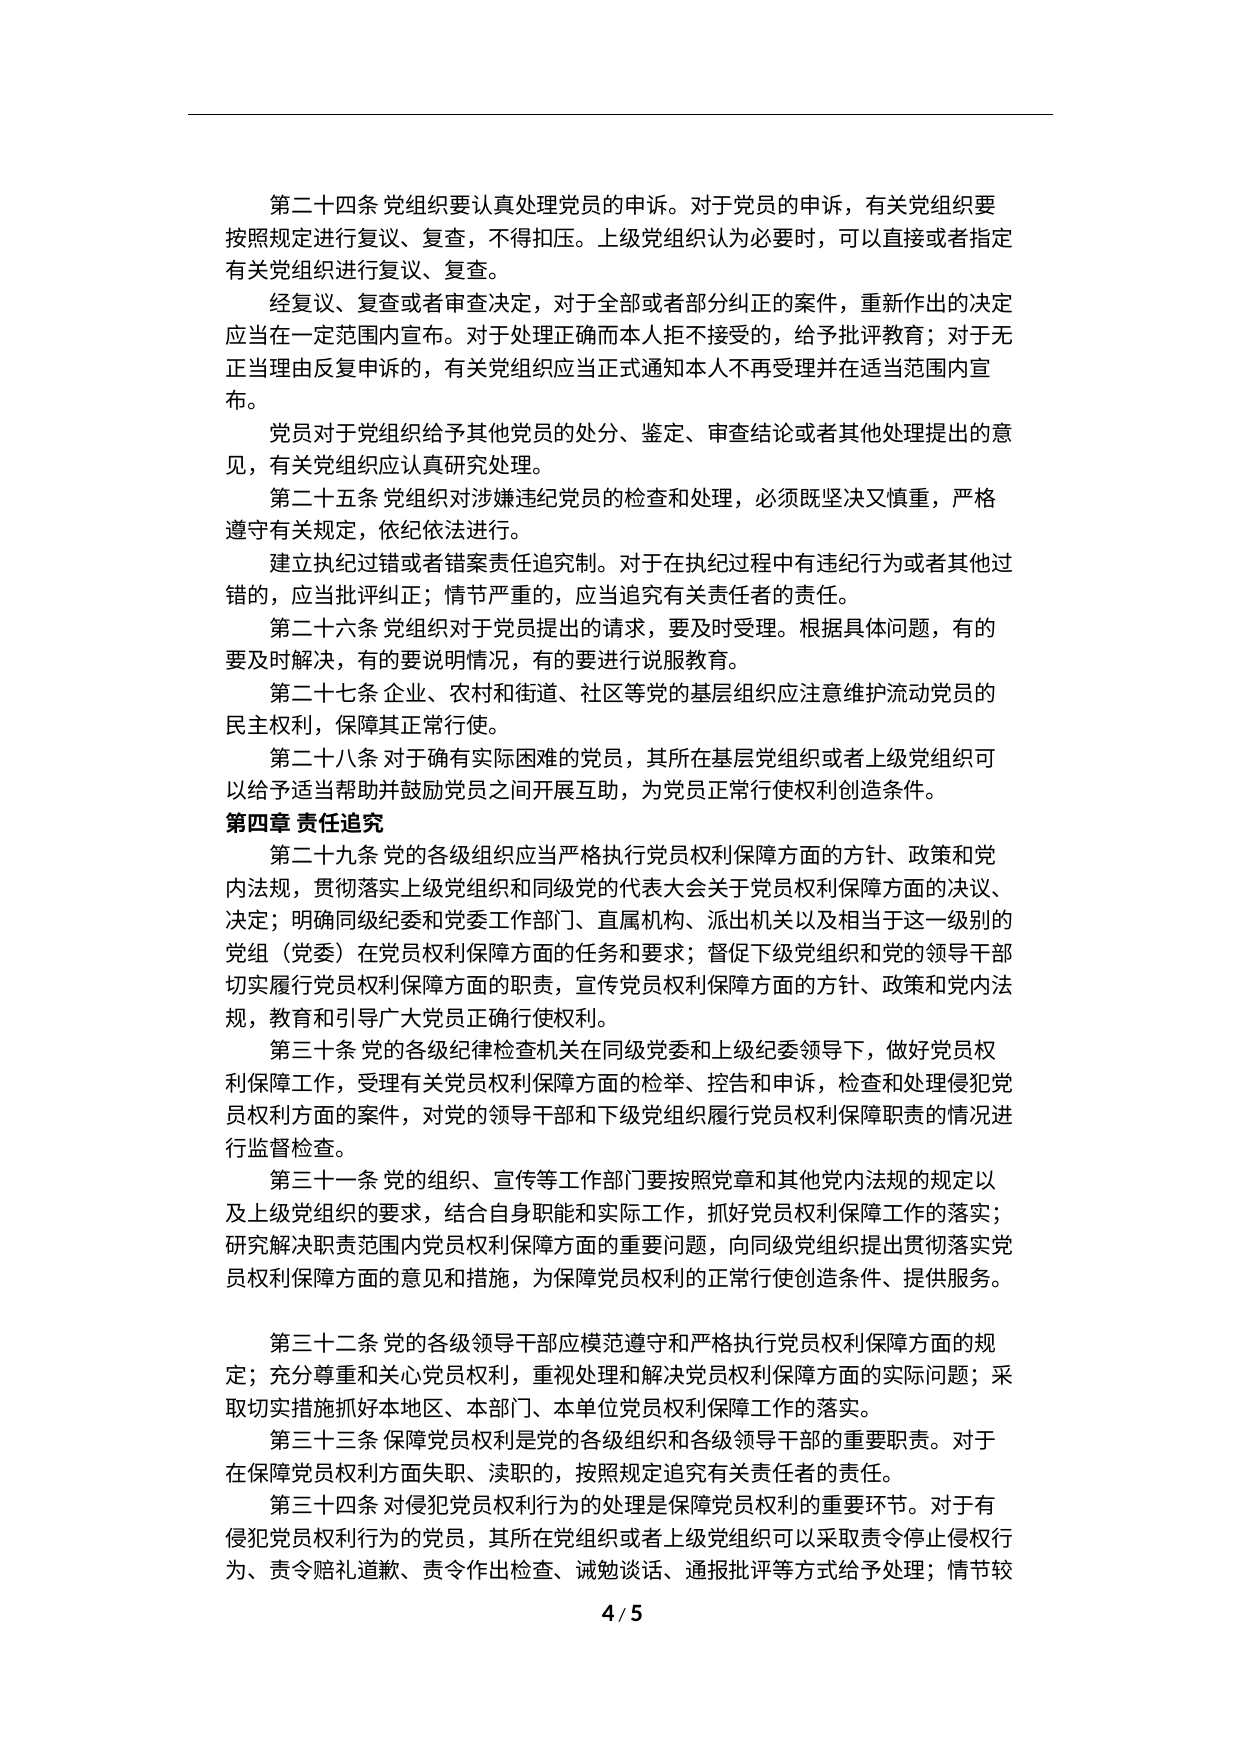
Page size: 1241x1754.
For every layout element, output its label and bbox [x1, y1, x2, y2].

table_cell [188, 159, 1053, 1585]
